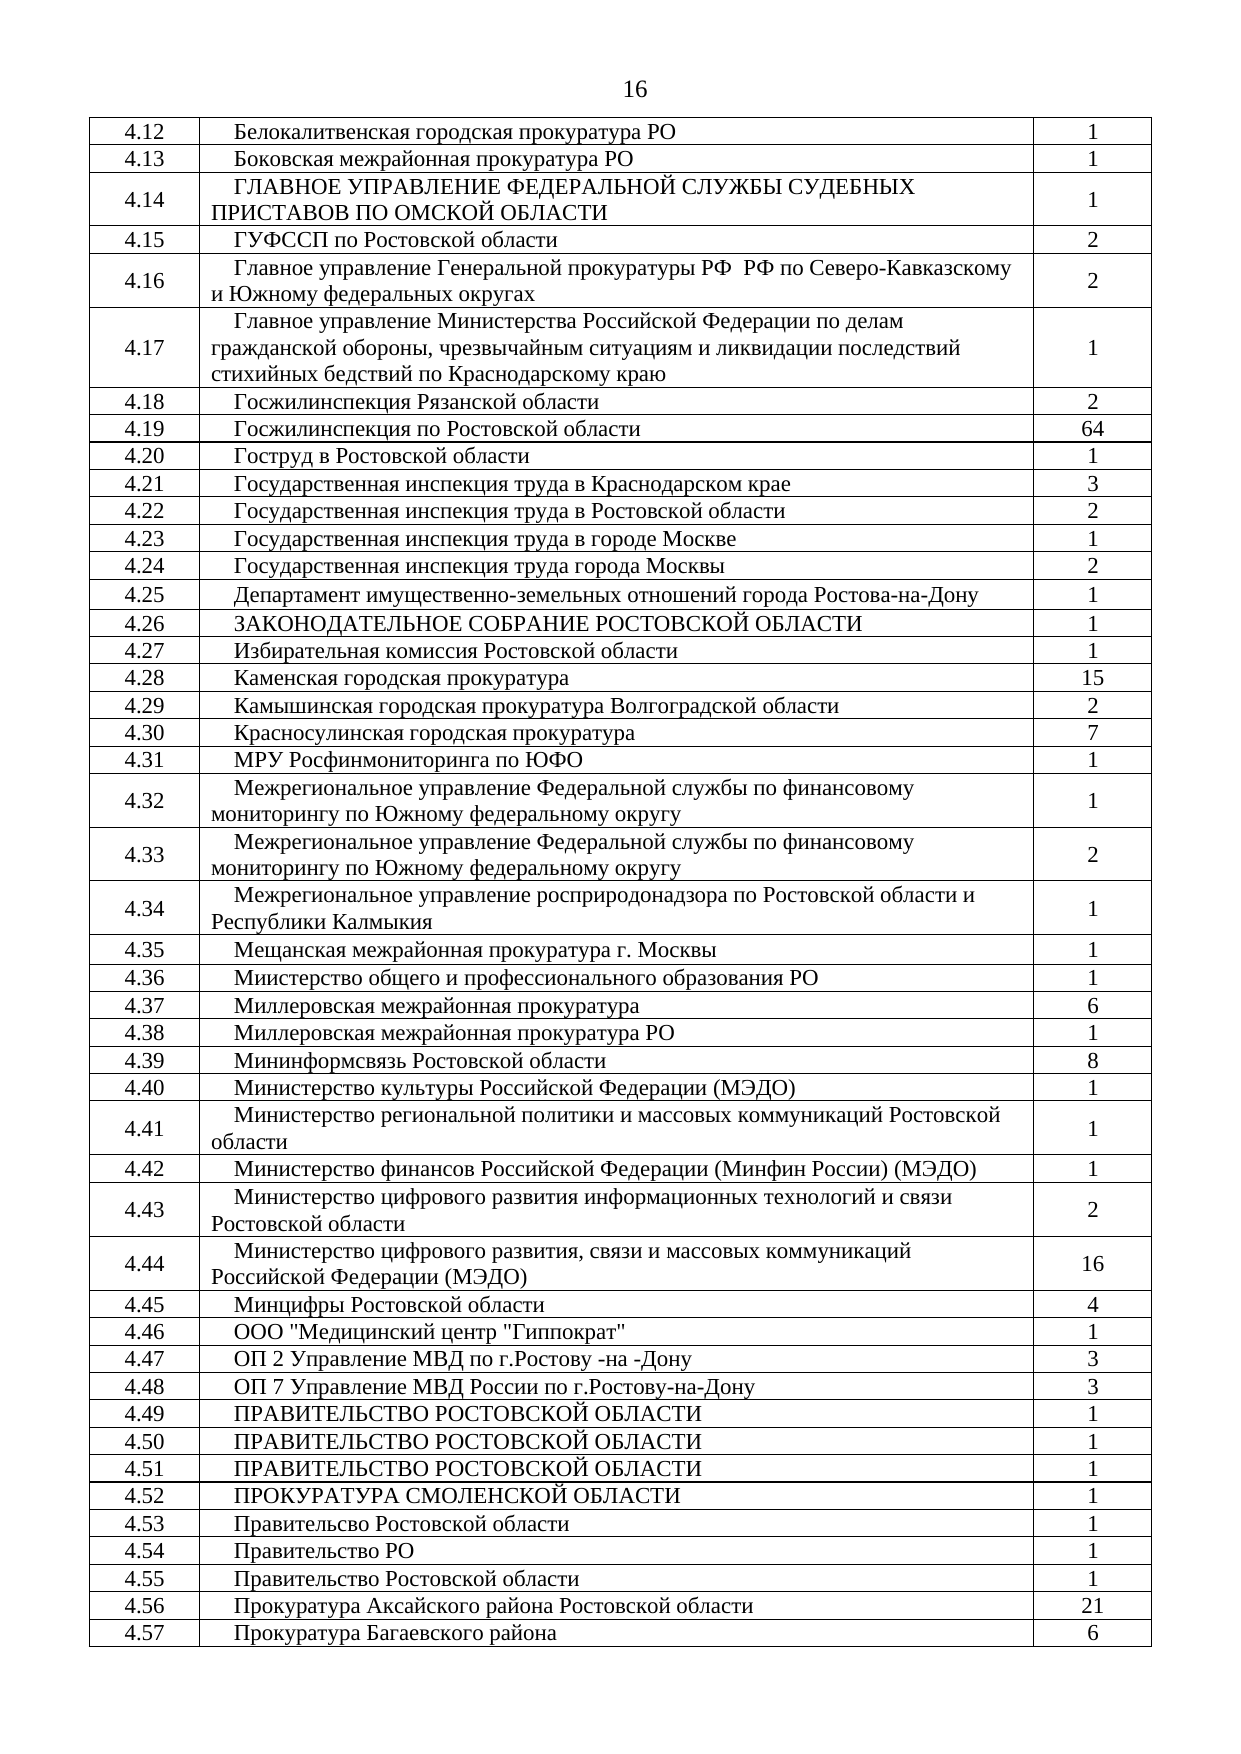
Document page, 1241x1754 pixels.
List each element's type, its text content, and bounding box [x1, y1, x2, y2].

table_cell 4.22 [90, 497, 199, 524]
table_cell 4.38 [90, 1019, 199, 1046]
table_cell Министерство цифрового развития информационных технологий и связи Ростовской области [200, 1183, 1033, 1236]
table_cell 4.15 [90, 226, 199, 253]
table_cell 4 [1034, 1291, 1151, 1317]
table_cell Главное управление Генеральной прокуратуры РФ РФ по Северо-Кавказскому и Южному федеральных округах [200, 254, 1033, 307]
table_cell Миллеровская межрайонная прокуратура [200, 992, 1033, 1018]
table_cell 4.53 [90, 1510, 199, 1536]
table_cell 4.43 [90, 1183, 199, 1236]
table_cell 4.12 [90, 118, 199, 144]
table_cell 15 [1034, 664, 1151, 691]
table_cell Государственная инспекция труда города Москвы [200, 552, 1033, 578]
table_cell Боковская межрайонная прокуратура РО [200, 145, 1033, 172]
table_cell 4.39 [90, 1047, 199, 1073]
table_cell 1 [1034, 173, 1151, 225]
table_cell 4.32 [90, 774, 199, 827]
table_cell 4.25 [90, 580, 199, 608]
table_cell 4.16 [90, 254, 199, 307]
table_cell Миллеровская межрайонная прокуратура РО [200, 1019, 1033, 1046]
table_cell 1 [1034, 118, 1151, 144]
table_cell 2 [1034, 828, 1151, 880]
table_cell Государственная инспекция труда в городе Москве [200, 525, 1033, 551]
table_cell ООО "Медицинский центр "Гиппократ" [200, 1318, 1033, 1344]
table_cell 1 [1034, 637, 1151, 663]
table_cell 4.41 [90, 1101, 199, 1154]
table_cell 4.56 [90, 1592, 199, 1618]
table_cell 4.13 [90, 145, 199, 172]
table_cell 4.50 [90, 1428, 199, 1454]
table_cell 1 [1034, 774, 1151, 827]
table_cell 4.44 [90, 1237, 199, 1290]
table_cell 4.19 [90, 415, 199, 441]
table_cell 1 [1034, 1318, 1151, 1344]
table_cell ПРАВИТЕЛЬСТВО РОСТОВСКОЙ ОБЛАСТИ [200, 1455, 1033, 1481]
table_cell 1 [1034, 1537, 1151, 1564]
table_cell 4.18 [90, 388, 199, 414]
table_cell ОП 7 Управление МВД России по г.Ростову-на-Дону [200, 1373, 1033, 1399]
table_cell Межрегиональное управление росприродонадзора по Ростовской области и Республики Калмыкия [200, 881, 1033, 934]
table_cell Минцифры Ростовской области [200, 1291, 1033, 1317]
table_cell 2 [1034, 226, 1151, 253]
table_cell Главное управление Министерства Российской Федерации по делам гражданской обороны, чрезвычайным ситуациям и ликвидации последствий стихийных бедствий по Краснодарскому краю [200, 308, 1033, 387]
table_cell 16 [1034, 1237, 1151, 1290]
table_cell ПРАВИТЕЛЬСТВО РОСТОВСКОЙ ОБЛАСТИ [200, 1400, 1033, 1427]
table_cell 1 [1034, 580, 1151, 608]
table_cell Межрегиональное управление Федеральной службы по финансовому мониторингу по Южному федеральному округу [200, 774, 1033, 827]
table_cell 4.52 [90, 1483, 199, 1509]
table_cell Министерство финансов Российской Федерации (Минфин России) (МЭДО) [200, 1155, 1033, 1182]
table_cell Правительство Ростовской области [200, 1565, 1033, 1591]
table_cell Министерство региональной политики и массовых коммуникаций Ростовской области [200, 1101, 1033, 1154]
table_cell 1 [1034, 1428, 1151, 1454]
table_cell ГЛАВНОЕ УПРАВЛЕНИЕ ФЕДЕРАЛЬНОЙ СЛУЖБЫ СУДЕБНЫХ ПРИСТАВОВ ПО ОМСКОЙ ОБЛАСТИ [200, 173, 1033, 225]
table_cell 4.36 [90, 965, 199, 991]
table_cell 1 [1034, 1074, 1151, 1100]
table_cell 1 [1034, 1101, 1151, 1154]
table_cell 1 [1034, 525, 1151, 551]
table_cell Государственная инспекция труда в Ростовской области [200, 497, 1033, 524]
table_cell Госжилинспекция по Ростовской области [200, 415, 1033, 441]
table_cell 4.46 [90, 1318, 199, 1344]
table_cell 1 [1034, 1155, 1151, 1182]
table_cell 2 [1034, 497, 1151, 524]
table_cell 8 [1034, 1047, 1151, 1073]
table_cell 4.45 [90, 1291, 199, 1317]
table_cell Мещанская межрайонная прокуратура г. Москвы [200, 935, 1033, 963]
table_cell ОП 2 Управление МВД по г.Ростову -на -Дону [200, 1346, 1033, 1372]
table_cell Избирательная комиссия Ростовской области [200, 637, 1033, 663]
table_cell Мининформсвязь Ростовской области [200, 1047, 1033, 1073]
table_cell 1 [1034, 145, 1151, 172]
table_cell 1 [1034, 1019, 1151, 1046]
table_cell 1 [1034, 965, 1151, 991]
table_cell 1 [1034, 1565, 1151, 1591]
table_cell 1 [1034, 747, 1151, 773]
table_cell 1 [1034, 1510, 1151, 1536]
table_cell 4.57 [90, 1620, 199, 1646]
table_cell 1 [1034, 935, 1151, 963]
table_cell 64 [1034, 415, 1151, 441]
table_cell 1 [1034, 1455, 1151, 1481]
table_cell Красносулинская городская прокуратура [200, 719, 1033, 746]
table_cell Камышинская городская прокуратура Волгоградской области [200, 692, 1033, 718]
table_cell Департамент имущественно-земельных отношений города Ростова-на-Дону [200, 580, 1033, 608]
table_cell МРУ Росфинмониторинга по ЮФО [200, 747, 1033, 773]
table_cell 1 [1034, 1483, 1151, 1509]
table_cell 4.55 [90, 1565, 199, 1591]
table_cell 4.40 [90, 1074, 199, 1100]
table_cell 4.42 [90, 1155, 199, 1182]
table_cell 4.48 [90, 1373, 199, 1399]
table_cell 3 [1034, 1346, 1151, 1372]
table_cell 4.30 [90, 719, 199, 746]
table_cell 6 [1034, 1620, 1151, 1646]
table_cell 4.14 [90, 173, 199, 225]
table_cell 4.29 [90, 692, 199, 718]
table_cell ПРАВИТЕЛЬСТВО РОСТОВСКОЙ ОБЛАСТИ [200, 1428, 1033, 1454]
table_cell 6 [1034, 992, 1151, 1018]
table_cell 7 [1034, 719, 1151, 746]
table_cell 1 [1034, 881, 1151, 934]
table_cell 4.17 [90, 308, 199, 387]
table_cell 4.20 [90, 443, 199, 469]
table_cell 4.34 [90, 881, 199, 934]
table_cell 2 [1034, 552, 1151, 578]
table_cell Министерство цифрового развития, связи и массовых коммуникаций Российской Федерации (МЭДО) [200, 1237, 1033, 1290]
table_cell 4.27 [90, 637, 199, 663]
table_cell ЗАКОНОДАТЕЛЬНОЕ СОБРАНИЕ РОСТОВСКОЙ ОБЛАСТИ [200, 610, 1033, 636]
table_cell Правительство РО [200, 1537, 1033, 1564]
table_cell 3 [1034, 1373, 1151, 1399]
table_cell 4.35 [90, 935, 199, 963]
table_cell 1 [1034, 443, 1151, 469]
table_cell 1 [1034, 1400, 1151, 1427]
table_cell 4.23 [90, 525, 199, 551]
table_cell 2 [1034, 254, 1151, 307]
table_cell 3 [1034, 470, 1151, 496]
table_cell Министерство культуры Российской Федерации (МЭДО) [200, 1074, 1033, 1100]
table_cell 4.28 [90, 664, 199, 691]
table_cell Миистерство общего и профессионального образования РО [200, 965, 1033, 991]
table_cell 4.47 [90, 1346, 199, 1372]
table_cell Белокалитвенская городская прокуратура РО [200, 118, 1033, 144]
table_cell 2 [1034, 388, 1151, 414]
table_cell Каменская городская прокуратура [200, 664, 1033, 691]
table_cell 4.26 [90, 610, 199, 636]
table_cell 1 [1034, 610, 1151, 636]
table_cell Прокуратура Аксайского района Ростовской области [200, 1592, 1033, 1618]
table_cell 21 [1034, 1592, 1151, 1618]
table_cell 1 [1034, 308, 1151, 387]
table_cell 4.51 [90, 1455, 199, 1481]
table_cell 2 [1034, 692, 1151, 718]
table_cell ГУФССП по Ростовской области [200, 226, 1033, 253]
table_cell 4.33 [90, 828, 199, 880]
table_cell Государственная инспекция труда в Краснодарском крае [200, 470, 1033, 496]
table_cell Госжилинспекция Рязанской области [200, 388, 1033, 414]
table_cell 4.31 [90, 747, 199, 773]
table_cell 4.24 [90, 552, 199, 578]
table_cell Правительсво Ростовской области [200, 1510, 1033, 1536]
table_cell 2 [1034, 1183, 1151, 1236]
table_cell ПРОКУРАТУРА СМОЛЕНСКОЙ ОБЛАСТИ [200, 1483, 1033, 1509]
table_cell Межрегиональное управление Федеральной службы по финансовому мониторингу по Южному федеральному округу [200, 828, 1033, 880]
table_cell Прокуратура Багаевского района [200, 1620, 1033, 1646]
table_cell Гоструд в Ростовской области [200, 443, 1033, 469]
table_cell 4.49 [90, 1400, 199, 1427]
table_cell 4.21 [90, 470, 199, 496]
table_cell 4.37 [90, 992, 199, 1018]
table_cell 4.54 [90, 1537, 199, 1564]
